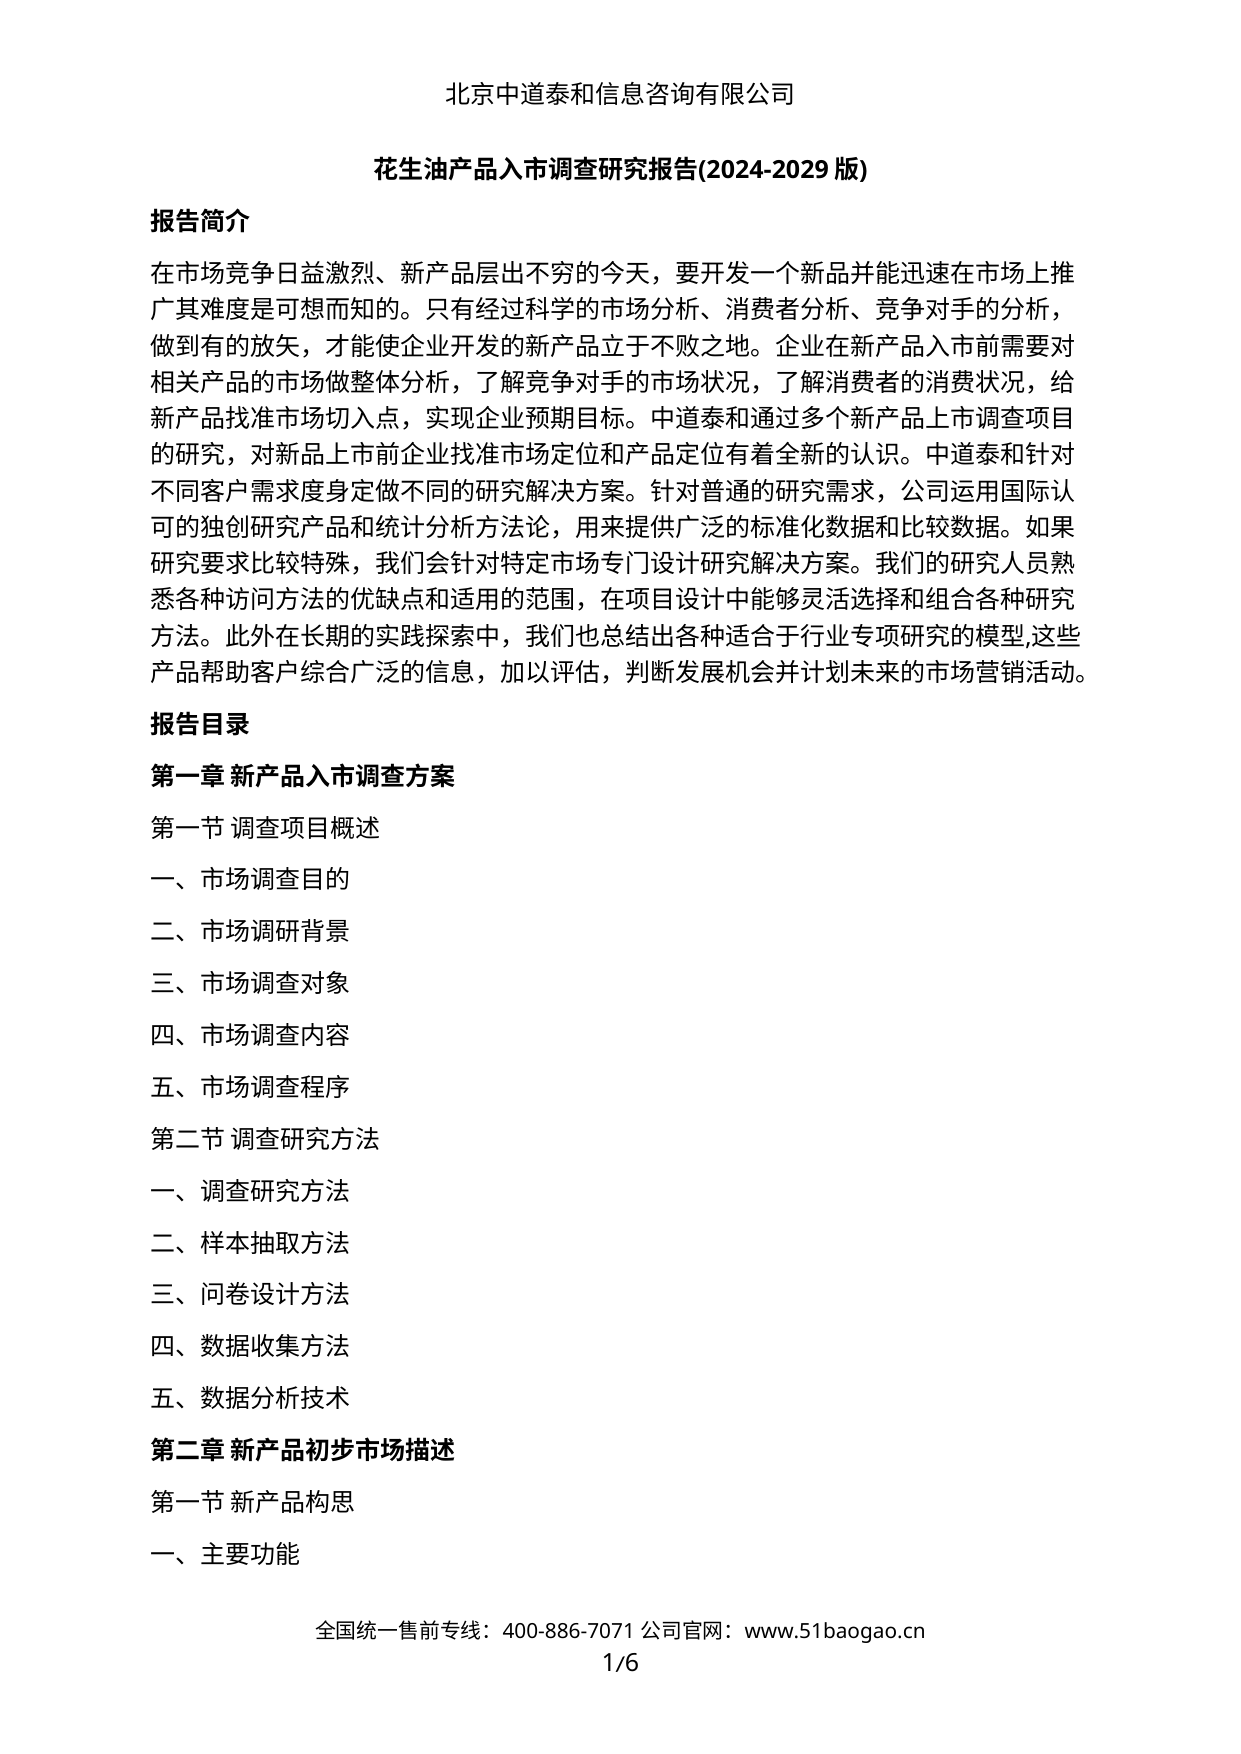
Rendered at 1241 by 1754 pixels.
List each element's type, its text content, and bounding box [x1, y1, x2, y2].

text 五、数据分析技术 [150, 1379, 1090, 1415]
text 第二节 调查研究方法 [150, 1119, 1090, 1156]
text 五、市场调查程序 [150, 1067, 1090, 1104]
text 花生油产品入市调查研究报告(2024-2029版) [150, 150, 1090, 186]
text 四、市场调查内容 [150, 1016, 1090, 1052]
text 第一节 调查项目概述 [150, 808, 1090, 844]
text 一、调查研究方法 [150, 1171, 1090, 1207]
text 三、问卷设计方法 [150, 1275, 1090, 1311]
text 报告简介 [150, 202, 1090, 238]
text 第一节 新产品构思 [150, 1482, 1090, 1519]
text 二、样本抽取方法 [150, 1223, 1090, 1259]
text 四、数据收集方法 [150, 1327, 1090, 1363]
text 报告目录 [150, 704, 1090, 741]
text 三、市场调查对象 [150, 964, 1090, 1000]
text 在市场竞争日益激烈、新产品层出不穷的今天，要开发一个新品并能迅速在市场上推广其难度是可想而知的。只有经过科学的市场分析、消费者分析、竞争对手的分析，做到有的放矢，才能使企业开发的新产品立于不败之地。企业在新产品入市前需要对相关产品的市场做整体分析，了解竞争对手的市场状况，了解消费者的消费状况，给新产品找准市场切入点，实现企业预期目标。中道泰和通过多个新产品上市调查项目的研究，对新品上市前企业找准市场定位和产品定位有着全新的认识。中道泰和针对不同客户需求度身定做不同的研究解决方案。针对普通的研究需求，公司运用国际认可的独创研究产品和统计分析方法论，用来提供广泛的标准化数据和比较数据。如果研究要求比较特殊，我们会针对特定市场专门设计研究解决方案。我们的研究人员熟悉各种访问方法的优缺点和适用的范围，在项目设计中能够灵活选择和组合各种研究方法。此外在长期的实践探索中，我们也总结出各种适合于行业专项研究的模型,这些产品帮助客户综合广泛的信息，加以评估，判断发展机会并计划未来的市场营销活动。 [150, 254, 1090, 689]
text 一、市场调查目的 [150, 860, 1090, 896]
text 一、主要功能 [150, 1534, 1090, 1571]
text 第二章 新产品初步市场描述 [150, 1431, 1090, 1467]
text 第一章 新产品入市调查方案 [150, 756, 1090, 792]
text 二、市场调研背景 [150, 912, 1090, 948]
